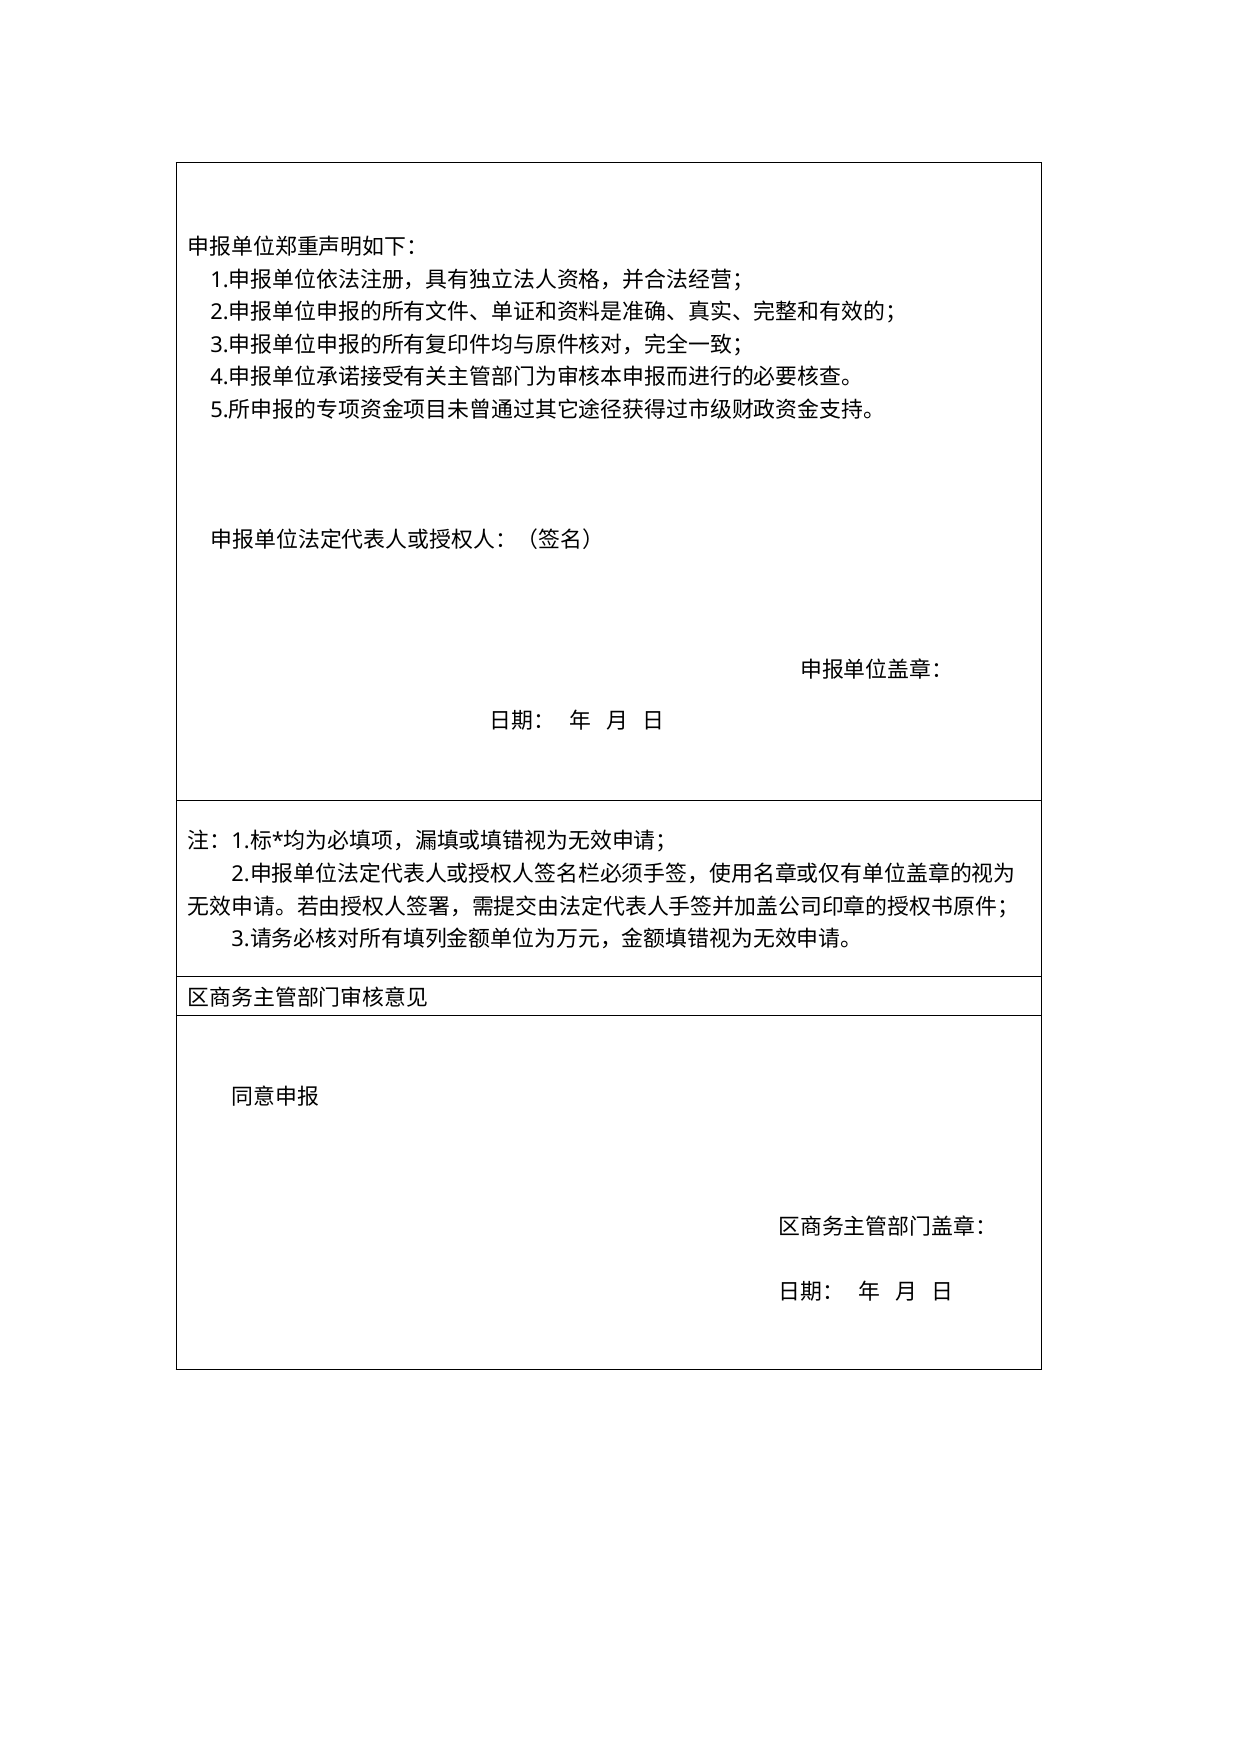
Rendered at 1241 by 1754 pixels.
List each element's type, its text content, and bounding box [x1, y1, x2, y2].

table_cell 注：1.标*均为必填项，漏填或填错视为无效申请； 2.申报单位法定代表人或授权人签名栏必须手签，使用名章或仅有单位盖章的视为无效申请。若由授权人签署，需提交由法定代表人手签并加盖公司印章的授权书原件； 3.请务必核对所有填列金额单位为万元，金额填错视为无效申请。 [177, 801, 1041, 976]
table_cell 区商务主管部门审核意见 [177, 977, 1041, 1015]
table_cell 申报单位郑重声明如下： 1.申报单位依法注册，具有独立法人资格，并合法经营； 2.申报单位申报的所有文件、单证和资料是准确、真实、完整和有效的； 3.申报单位申报的所有复印件均与原件核对，完全一致； 4.申报单位承诺接受有关主管部门为审核本申报而进行的必要核查。 5.所申报的专项资金项目未曾通过其它途径获得过市级财政资金支持。 申报单位法定代表人或授权人：（签名） 申报单位盖章： 日期： 年 月 日 [177, 163, 1041, 799]
table_cell 同意申报 区商务主管部门盖章： 日期： 年 月 日 [177, 1016, 1041, 1369]
